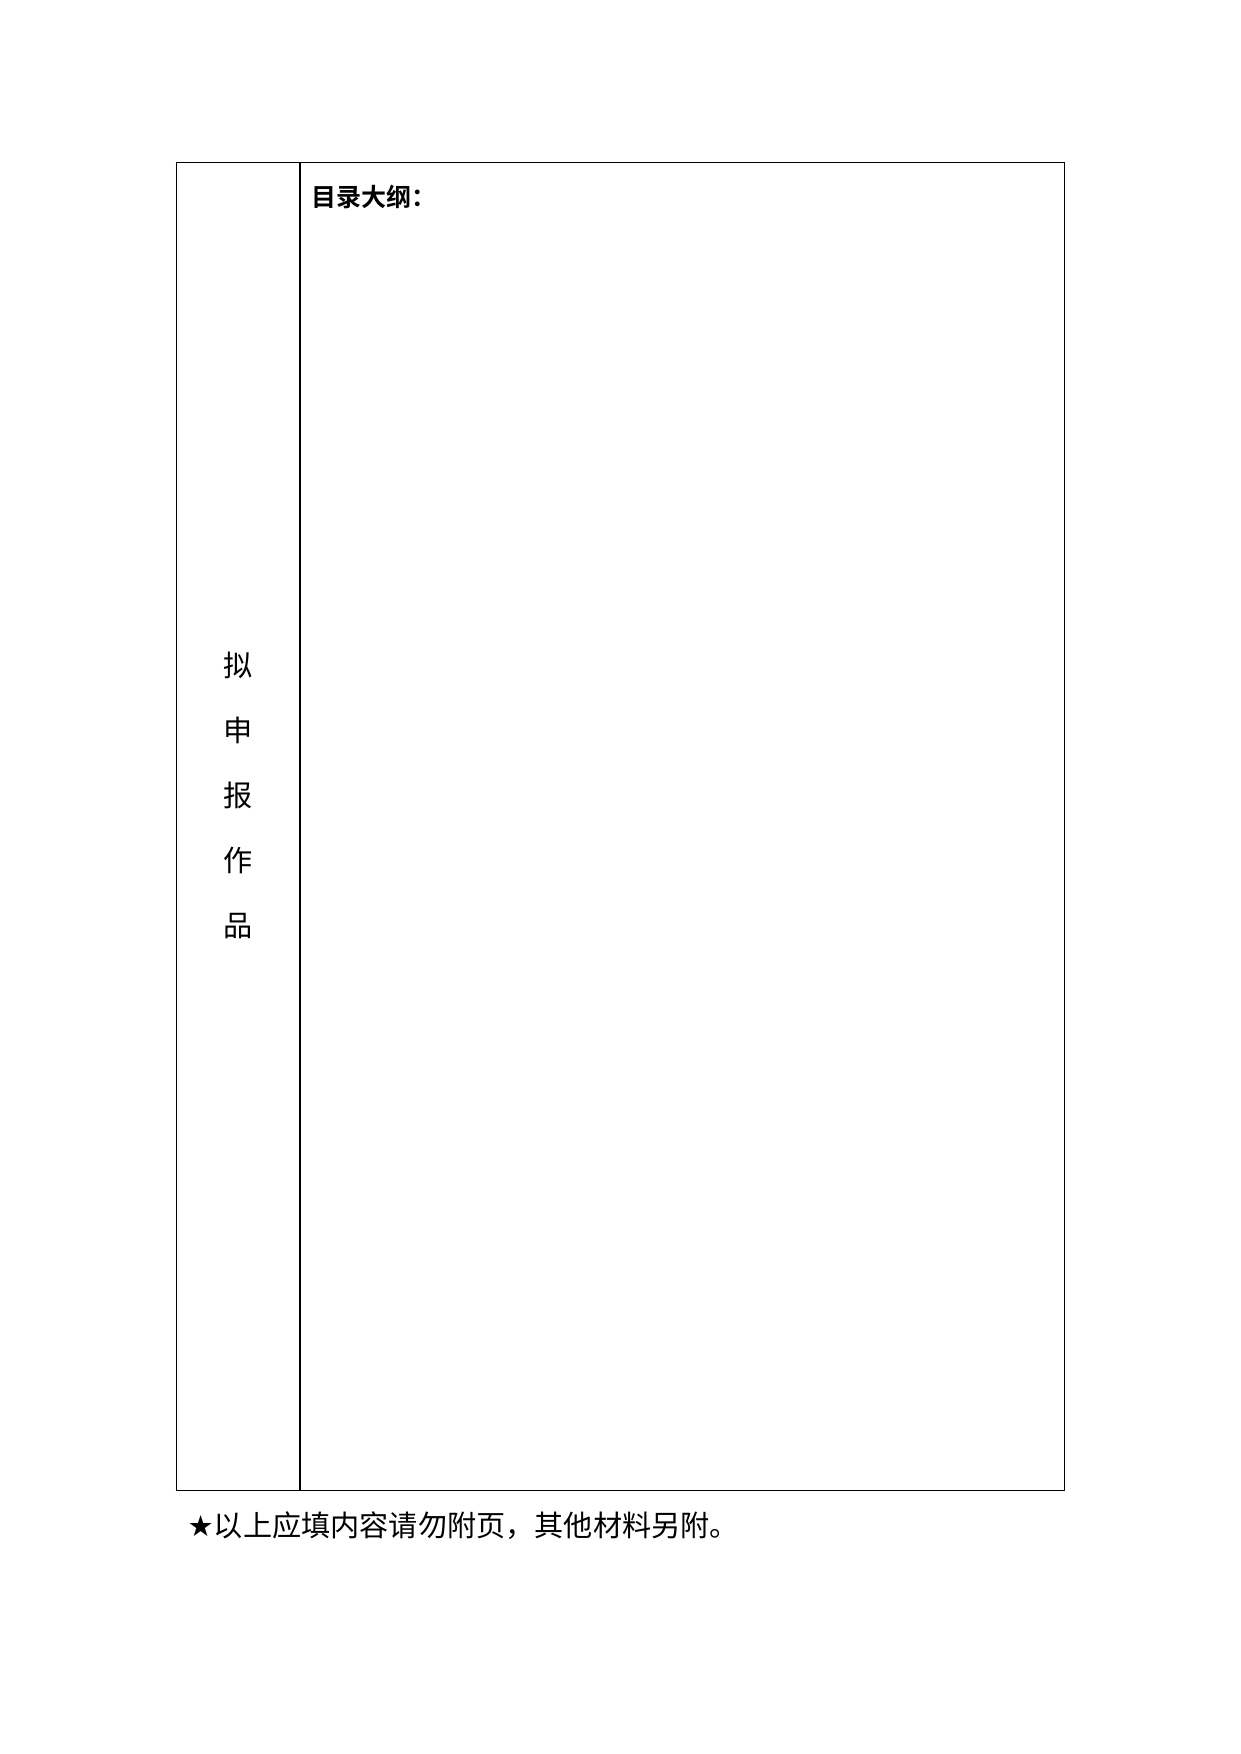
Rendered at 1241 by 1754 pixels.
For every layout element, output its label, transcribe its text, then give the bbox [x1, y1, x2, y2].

table_cell 拟 申 报 作 品 [177, 163, 299, 1490]
text ★以上应填内容请勿附页，其他材料另附。 [187, 1491, 1053, 1556]
table_cell 目录大纲： [301, 163, 1064, 1490]
